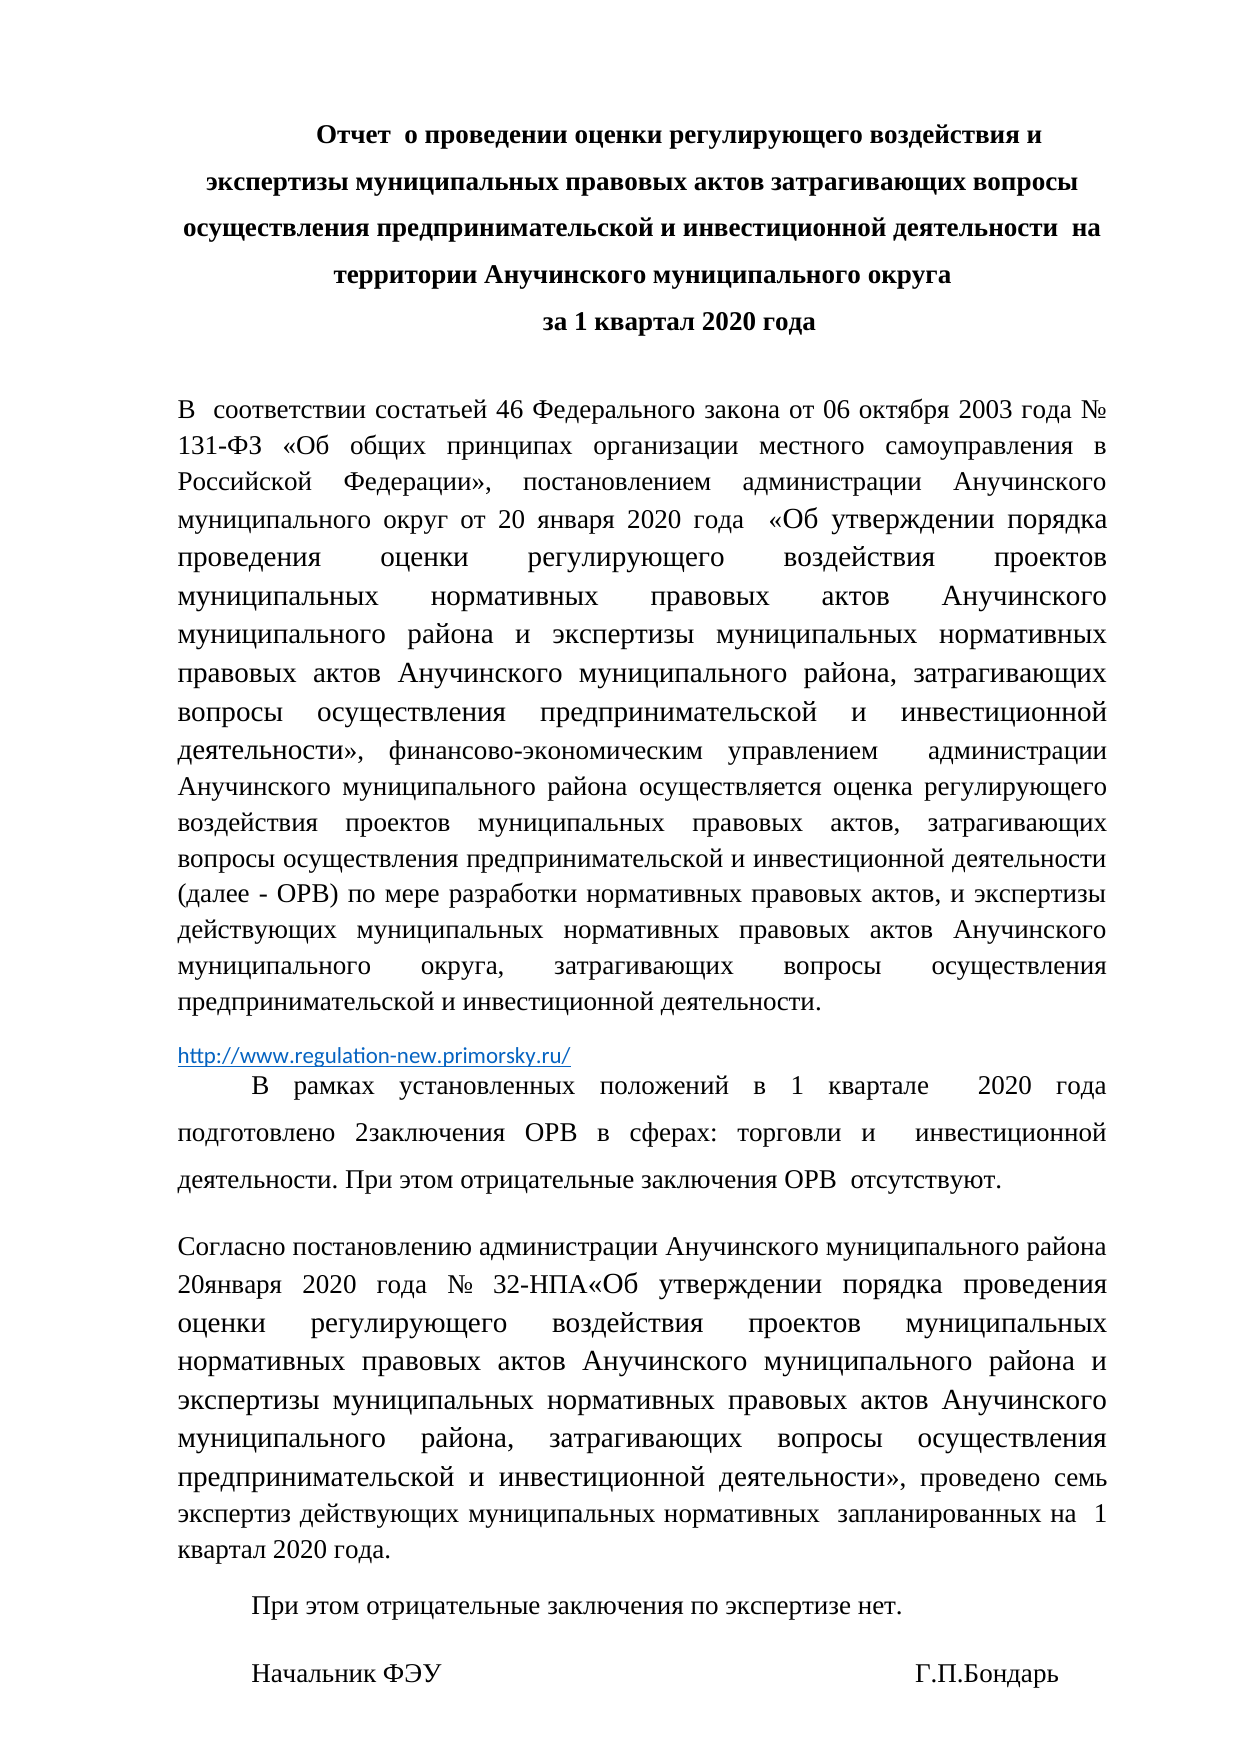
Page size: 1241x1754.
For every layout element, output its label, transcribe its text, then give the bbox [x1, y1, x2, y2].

text Начальник ФЭУ Г.П.Бондарь [177, 1657, 1107, 1688]
text за 1 квартал 2020 года [177, 305, 1107, 336]
text Отчет о проведении оценки регулирующего воздействия и экспертизы муниципальных правовых актов затрагивающих вопросы осуществления предпринимательской и инвестиционной деятельности на территории Анучинского муниципального округа [177, 118, 1107, 289]
text При этом отрицательные заключения по экспертизе нет. [177, 1589, 1107, 1621]
text http://www.regulation-new.primorsky.ru/ [177, 1041, 1107, 1069]
text В рамках установленных положений в 1 квартале 2020 года подготовлено 2заключения ОРВ в сферах: торговли и инвестиционной деятельности. При этом отрицательные заключения ОРВ отсутствуют. [177, 1069, 1107, 1194]
text Согласно постановлению администрации Анучинского муниципального района 20января 2020 года № 32-НПА«Об утверждении порядка проведения оценки регулирующего воздействия проектов муниципальных нормативных правовых актов Анучинского муниципального района и экспертизы муниципальных нормативных правовых актов Анучинского муниципального района, затрагивающих вопросы осуществления предпринимательской и инвестиционной деятельности», проведено семь экспертиз действующих муниципальных нормативных запланированных на 1 квартал 2020 года. [177, 1230, 1107, 1564]
text В соответствии состатьей 46 Федерального закона от 06 октября 2003 года № 131-ФЗ «Об общих принципах организации местного самоуправления в Российской Федерации», постановлением администрации Анучинского муниципального округ от 20 января 2020 года «Об утверждении порядка проведения оценки регулирующего воздействия проектов муниципальных нормативных правовых актов Анучинского муниципального района и экспертизы муниципальных нормативных правовых актов Анучинского муниципального района, затрагивающих вопросы осуществления предпринимательской и инвестиционной деятельности», финансово-экономическим управлением администрации Анучинского муниципального района осуществляется оценка регулирующего воздействия проектов муниципальных правовых актов, затрагивающих вопросы осуществления предпринимательской и инвестиционной деятельности (далее - ОРВ) по мере разработки нормативных правовых актов, и экспертизы действующих муниципальных нормативных правовых актов Анучинского муниципального округа, затрагивающих вопросы осуществления предпринимательской и инвестиционной деятельности. [177, 393, 1107, 1016]
